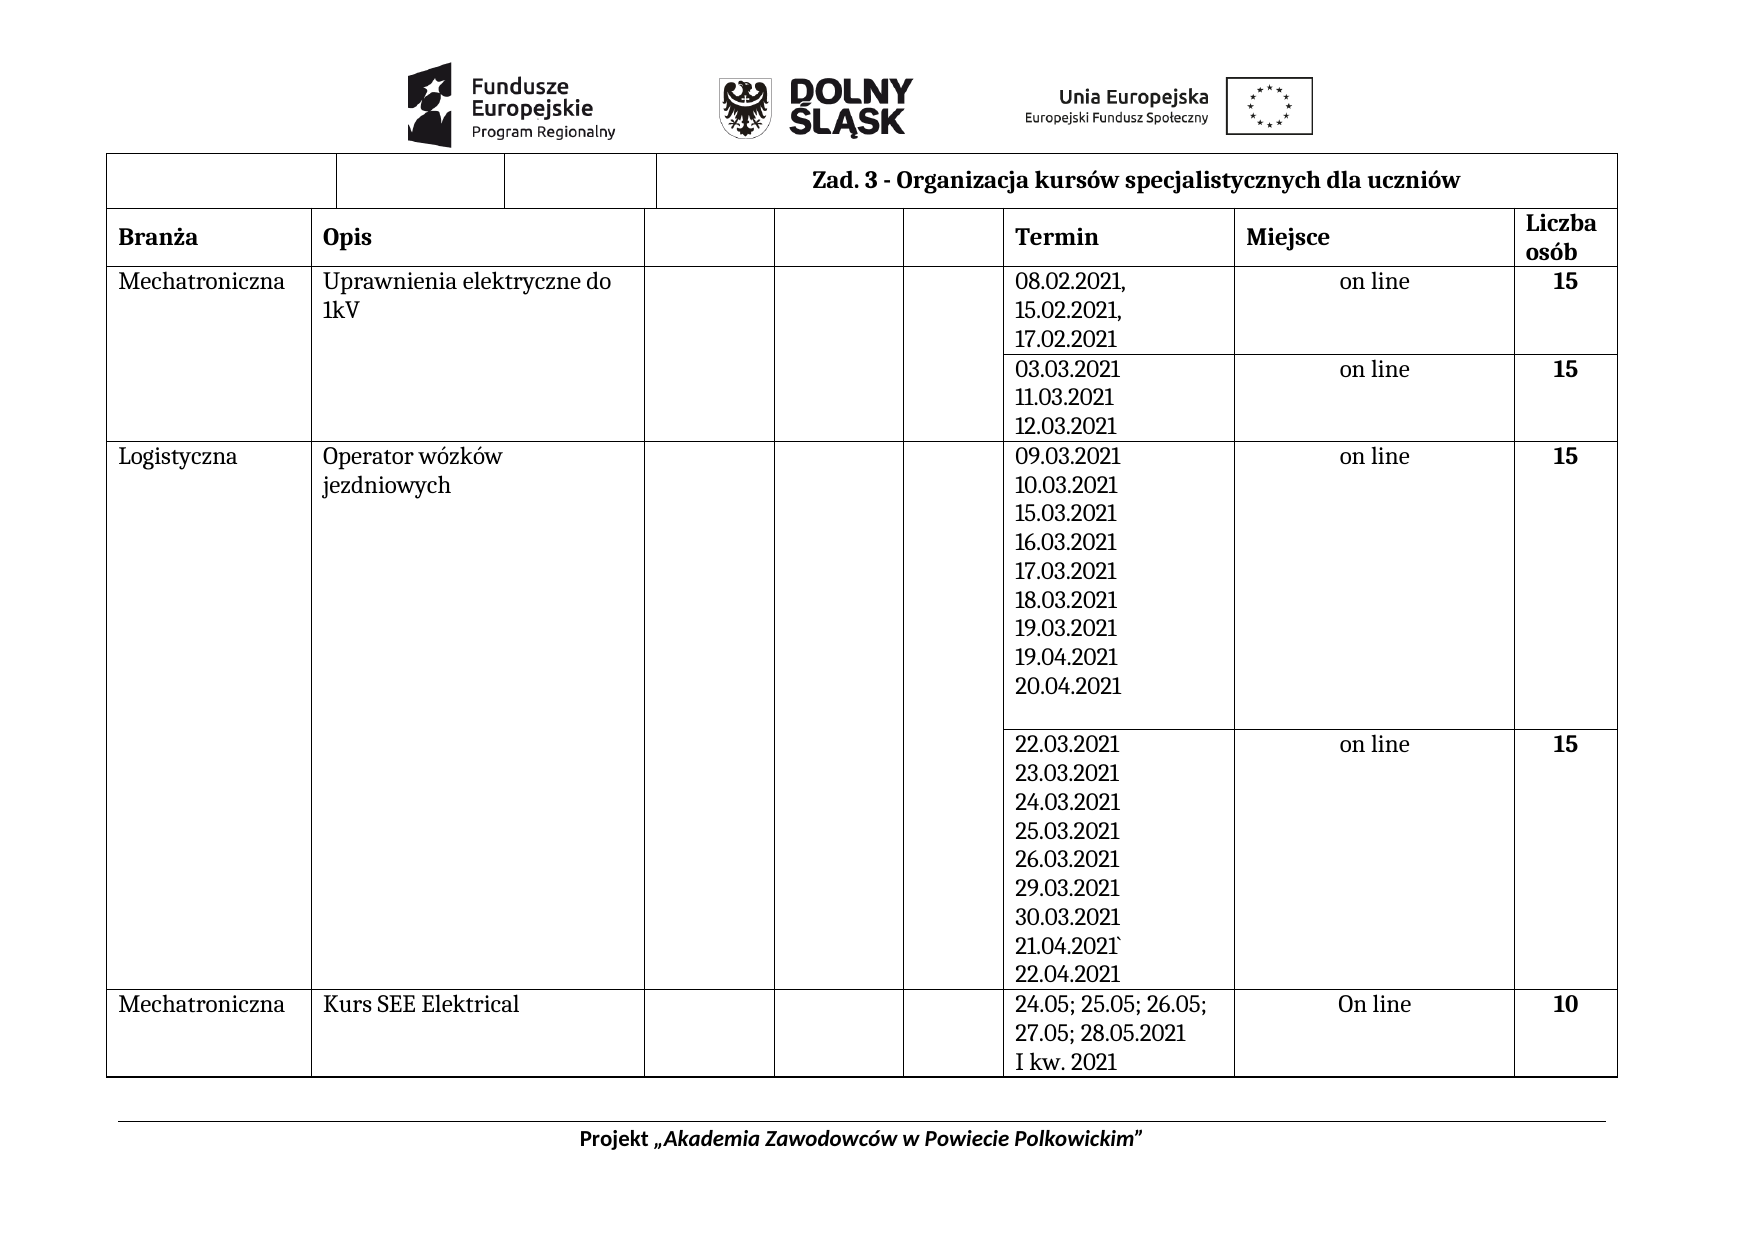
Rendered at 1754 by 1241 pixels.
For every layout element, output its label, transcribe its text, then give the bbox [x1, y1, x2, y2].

table_cell Branża [107, 209, 311, 266]
table_cell Kurs SEE Elektrical [312, 990, 644, 1076]
table_cell 15 [1515, 730, 1617, 989]
picture [390, 59, 1334, 153]
table_cell 10 [1515, 990, 1617, 1076]
table_cell on line [1235, 730, 1514, 989]
table_cell Operator wózków jezdniowych [312, 442, 644, 989]
table_cell Miejsce [1235, 209, 1514, 266]
table_cell Liczba osób [1515, 209, 1617, 266]
table_cell on line [1235, 442, 1514, 729]
table_cell on line [1235, 267, 1514, 353]
table_cell [904, 990, 1003, 1076]
table_cell [775, 442, 903, 989]
table_cell 15 [1515, 267, 1617, 353]
table_cell [775, 209, 903, 266]
table_header [505, 154, 656, 208]
table_header Zad. 3 - Organizacja kursów specjalistycznych dla uczniów [657, 154, 1617, 208]
table_cell 03.03.2021 11.03.2021 12.03.2021 [1004, 355, 1234, 441]
table_cell [645, 267, 774, 441]
table_cell [775, 990, 903, 1076]
table_cell Termin [1004, 209, 1234, 266]
table_cell 15 [1515, 442, 1617, 729]
table_cell Mechatroniczna [107, 267, 311, 441]
table_cell Uprawnienia elektryczne do 1kV [312, 267, 644, 441]
table_cell [904, 209, 1003, 266]
table_cell [904, 267, 1003, 441]
table_cell On line [1235, 990, 1514, 1076]
table_cell [645, 990, 774, 1076]
table_cell [645, 209, 774, 266]
table_header [107, 154, 336, 208]
table_cell Mechatroniczna [107, 990, 311, 1076]
table_cell 09.03.2021 10.03.2021 15.03.2021 16.03.2021 17.03.2021 18.03.2021 19.03.2021 19.04.2021 20.04.2021 [1004, 442, 1234, 729]
table_cell 08.02.2021, 15.02.2021, 17.02.2021 [1004, 267, 1234, 353]
table_cell Logistyczna [107, 442, 311, 989]
table_cell Opis [312, 209, 644, 266]
table_cell 24.05; 25.05; 26.05; 27.05; 28.05.2021 I kw. 2021 [1004, 990, 1234, 1076]
table_cell [775, 267, 903, 441]
table_header [337, 154, 504, 208]
table_cell 22.03.2021 23.03.2021 24.03.2021 25.03.2021 26.03.2021 29.03.2021 30.03.2021 21.04.2021` 22.04.2021 [1004, 730, 1234, 989]
table_cell 15 [1515, 355, 1617, 441]
table_cell [904, 442, 1003, 989]
table_cell [645, 442, 774, 989]
table_cell on line [1235, 355, 1514, 441]
